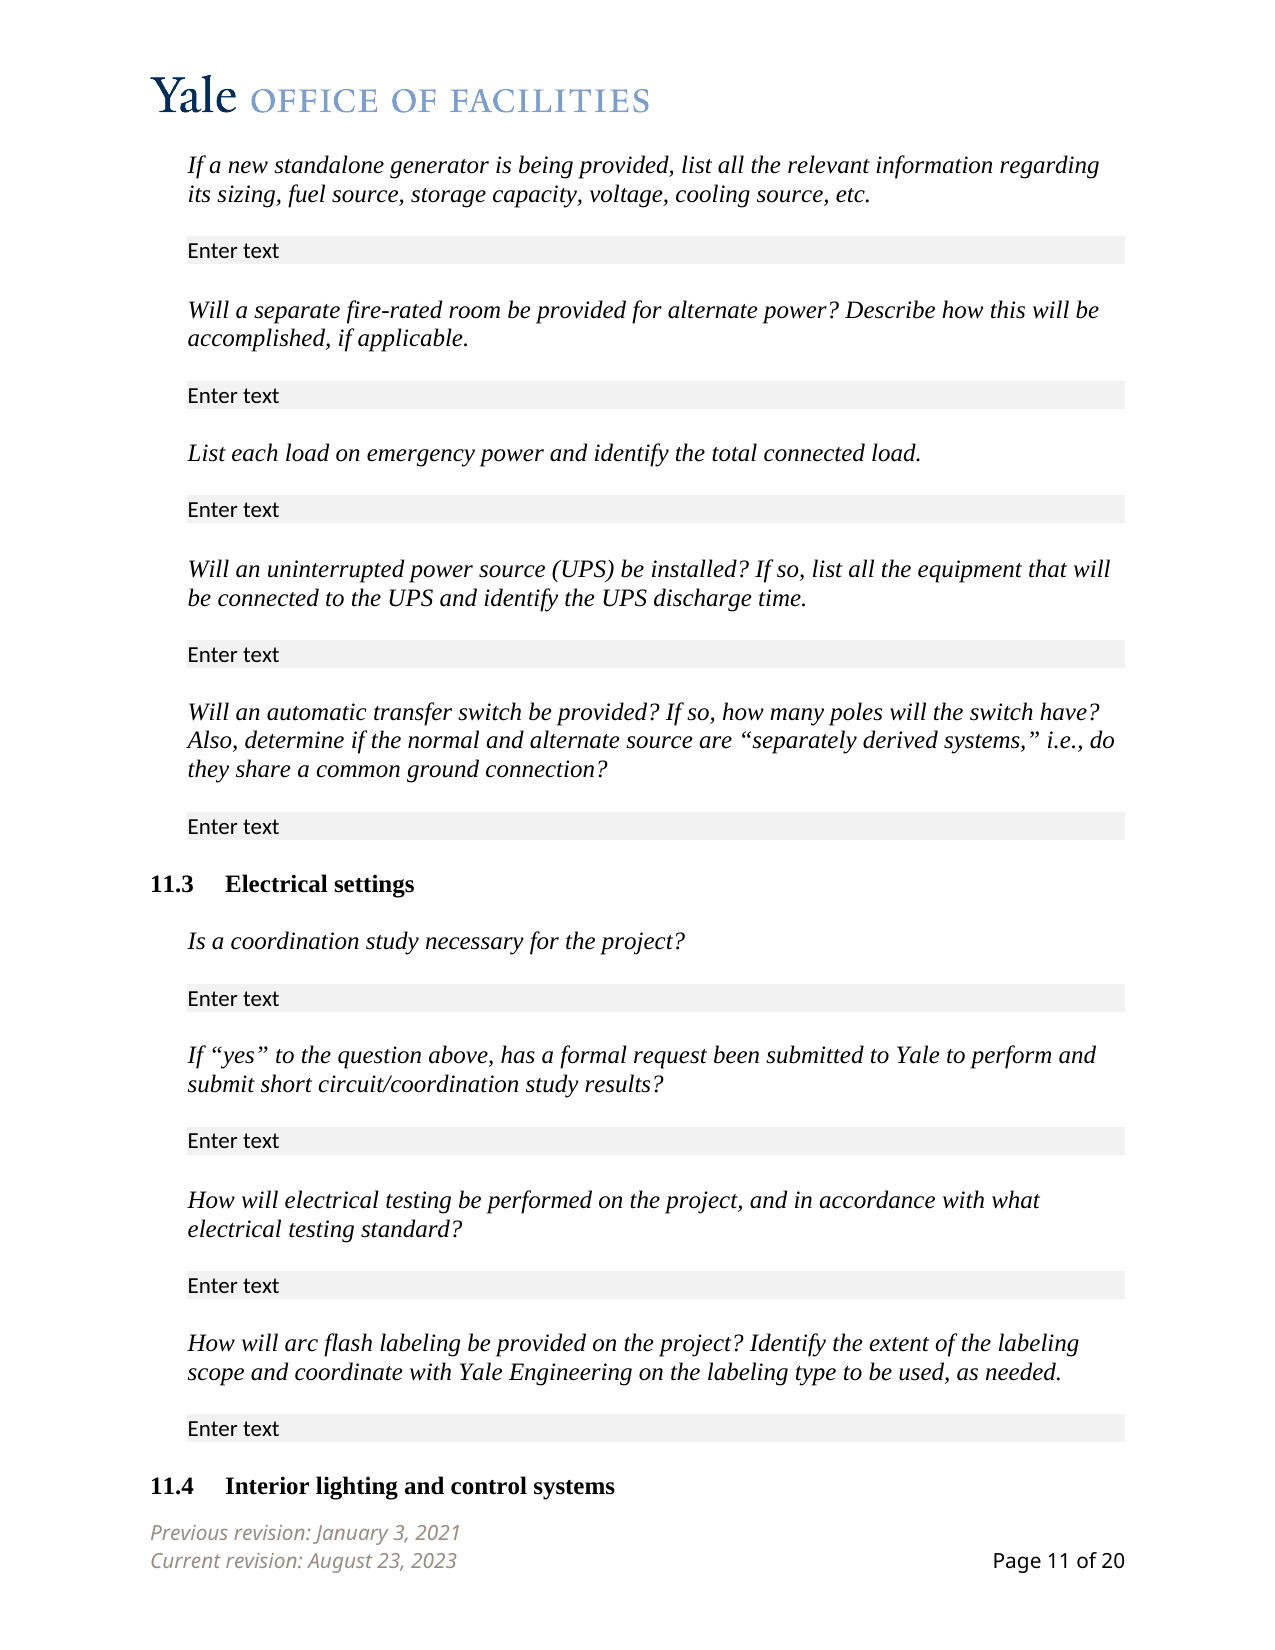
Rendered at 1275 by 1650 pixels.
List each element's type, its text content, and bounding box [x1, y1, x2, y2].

list Electrical settings [150, 869, 1125, 897]
text If “yes” to the question above, has a formal request been submitted to Yale to perform and submit short circuit/coordination study results? [187, 1040, 1125, 1098]
picture [150, 75, 649, 113]
text Will an automatic transfer switch be provided? If so, how many poles will the switch have? Also, determine if the normal and alternate source are “separately derived systems,” i.e., do they share a common ground connection? [187, 697, 1125, 783]
text List each load on emergency power and identify the total connected load. [187, 438, 1125, 467]
text Is a coordination study necessary for the project? [187, 926, 1125, 955]
text Will a separate fire-rated room be provided for alternate power? Describe how this will be accomplished, if applicable. [187, 295, 1125, 352]
text If a new standalone generator is being provided, list all the relevant information regarding its sizing, fuel source, storage capacity, voltage, cooling source, etc. [187, 150, 1125, 207]
text How will arc flash labeling be provided on the project? Identify the extent of the labeling scope and coordinate with Yale Engineering on the labeling type to be used, as needed. [187, 1328, 1125, 1386]
text Will an uninterrupted power source (UPS) be installed? If so, list all the equipment that will be connected to the UPS and identify the UPS discharge time. [187, 554, 1125, 611]
list Interior lighting and control systems [150, 1471, 1125, 1500]
text How will electrical testing be performed on the project, and in accordance with what electrical testing standard? [187, 1185, 1125, 1243]
